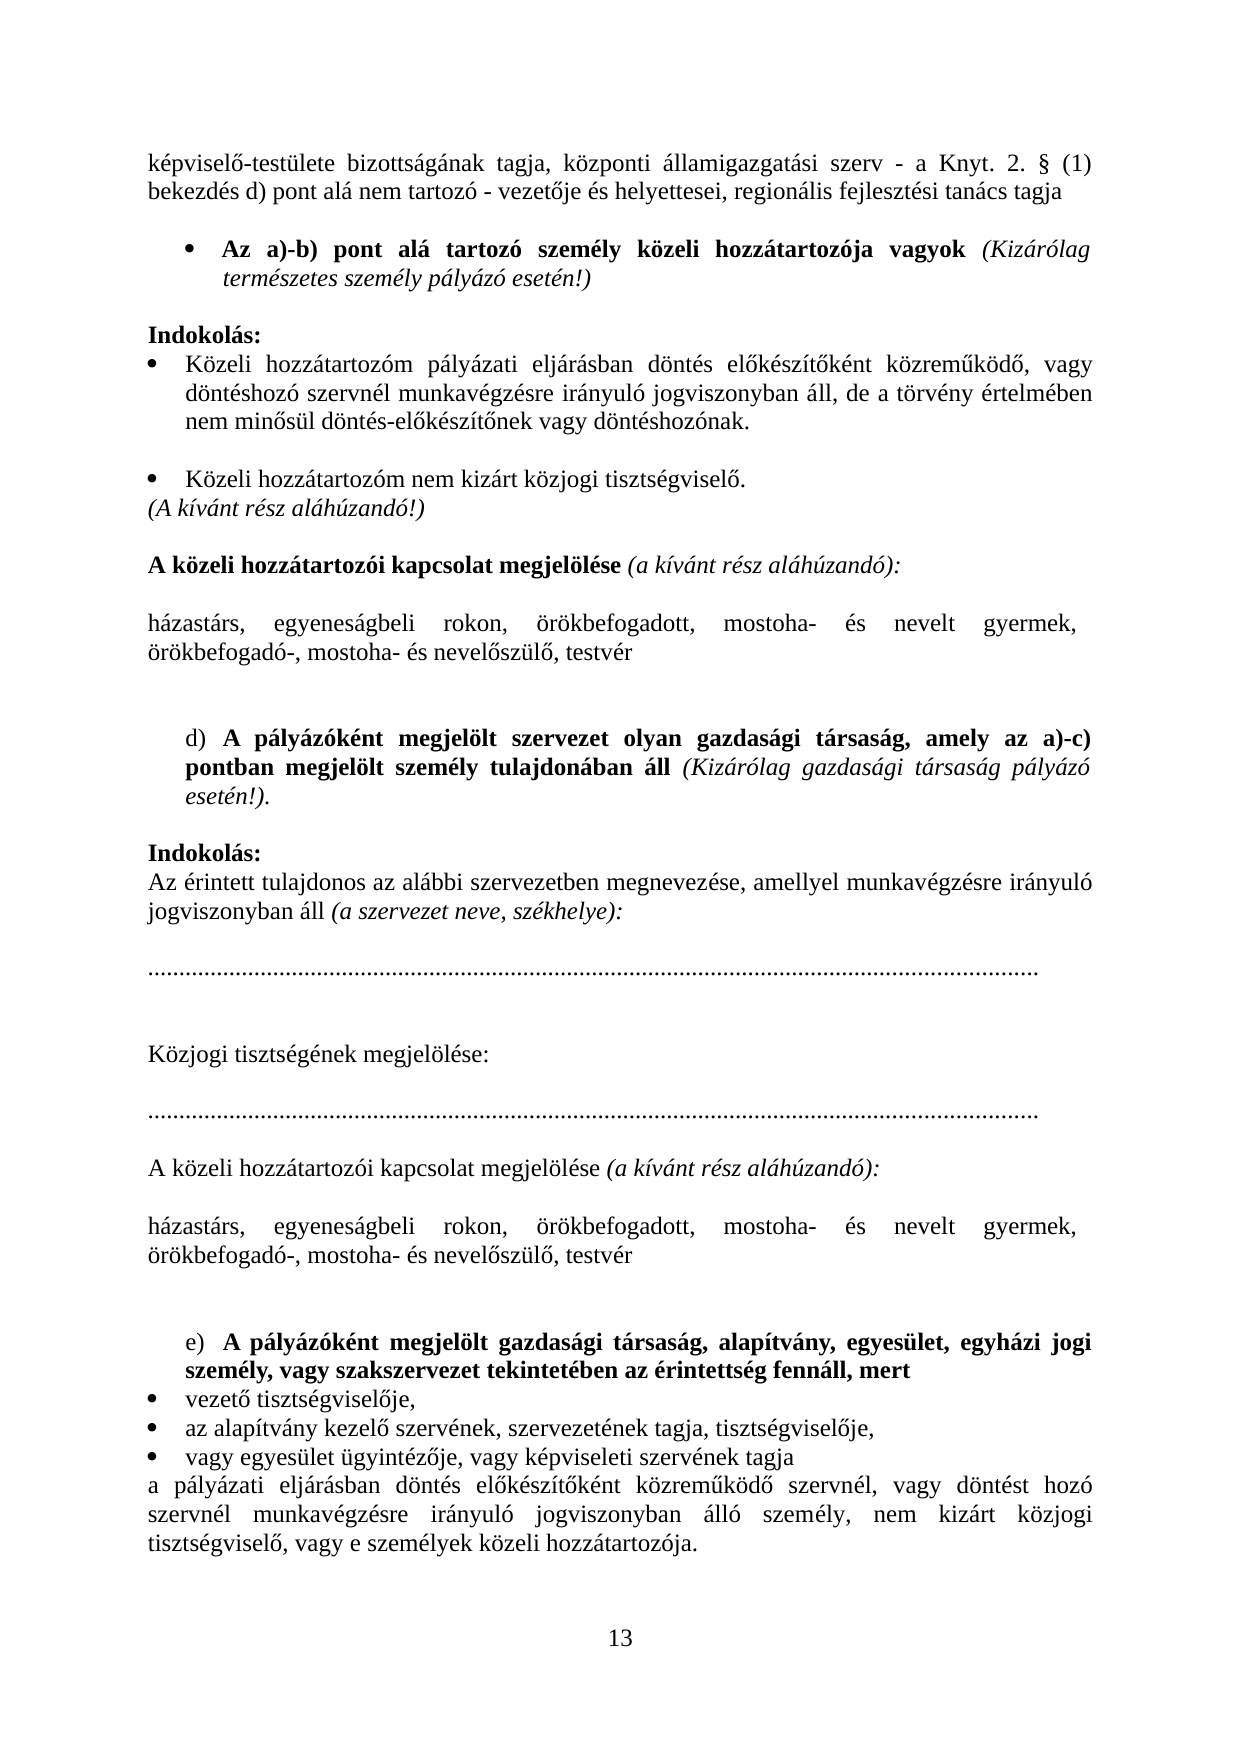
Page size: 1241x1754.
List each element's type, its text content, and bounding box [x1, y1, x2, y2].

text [148, 148, 1093, 205]
text Indokolás: [148, 320, 1093, 349]
text Közjogi tisztségének megjelölése: [148, 1039, 1093, 1068]
text a pályázati eljárásban döntés előkészítőként közreműködő szervnél, vagy döntést hozó szervnél munkavégzésre irányuló jogviszonyban álló személy, nem kizárt közjogi tisztségviselő, vagy e személyek közeli hozzátartozója. [148, 1470, 1093, 1557]
list Közeli hozzátartozóm nem kizárt közjogi tisztségviselő. [148, 464, 1093, 493]
text házastárs, egyeneságbeli rokon, örökbefogadott, mostoha- és nevelt gyermek, örökbefogadó-, mostoha- és nevelőszülő, testvér [148, 1211, 1077, 1269]
list A pályázóként megjelölt szervezet olyan gazdasági társaság, amely az a)-c) pontban megjelölt személy tulajdonában áll (Kizárólag gazdasági társaság pályázó esetén!). [185, 723, 1093, 810]
list Az a)-b) pont alá tartozó személy közeli hozzátartozója vagyok (Kizárólag természetes személy pályázó esetén!) [185, 234, 1093, 291]
text A közeli hozzátartozói kapcsolat megjelölése (a kívánt rész aláhúzandó): [148, 550, 1093, 579]
text A közeli hozzátartozói kapcsolat megjelölése (a kívánt rész aláhúzandó): [148, 1153, 1093, 1182]
list vagy egyesület ügyintézője, vagy képviseleti szervének tagja [148, 1442, 1093, 1470]
list az alapítvány kezelő szervének, szervezetének tagja, tisztségviselője, [148, 1413, 1093, 1442]
text Indokolás: [148, 838, 1093, 867]
list Közeli hozzátartozóm pályázati eljárásban döntés előkészítőként közreműködő, vagy döntéshozó szervnél munkavégzésre irányuló jogviszonyban áll, de a törvény értelmében nem minősül döntés-előkészítőnek vagy döntéshozónak. [148, 349, 1093, 435]
list A pályázóként megjelölt gazdasági társaság, alapítvány, egyesület, egyházi jogi személy, vagy szakszervezet tekintetében az érintettség fennáll, mert [185, 1327, 1093, 1384]
text Az érintett tulajdonos az alábbi szervezetben megnevezése, amellyel munkavégzésre irányuló jogviszonyban áll (a szervezet neve, székhelye): [148, 867, 1093, 925]
text házastárs, egyeneságbeli rokon, örökbefogadott, mostoha- és nevelt gyermek, örökbefogadó-, mostoha- és nevelőszülő, testvér [148, 608, 1077, 666]
text (A kívánt rész aláhúzandó!) [148, 493, 1093, 521]
list vezető tisztségviselője, [148, 1384, 1093, 1413]
